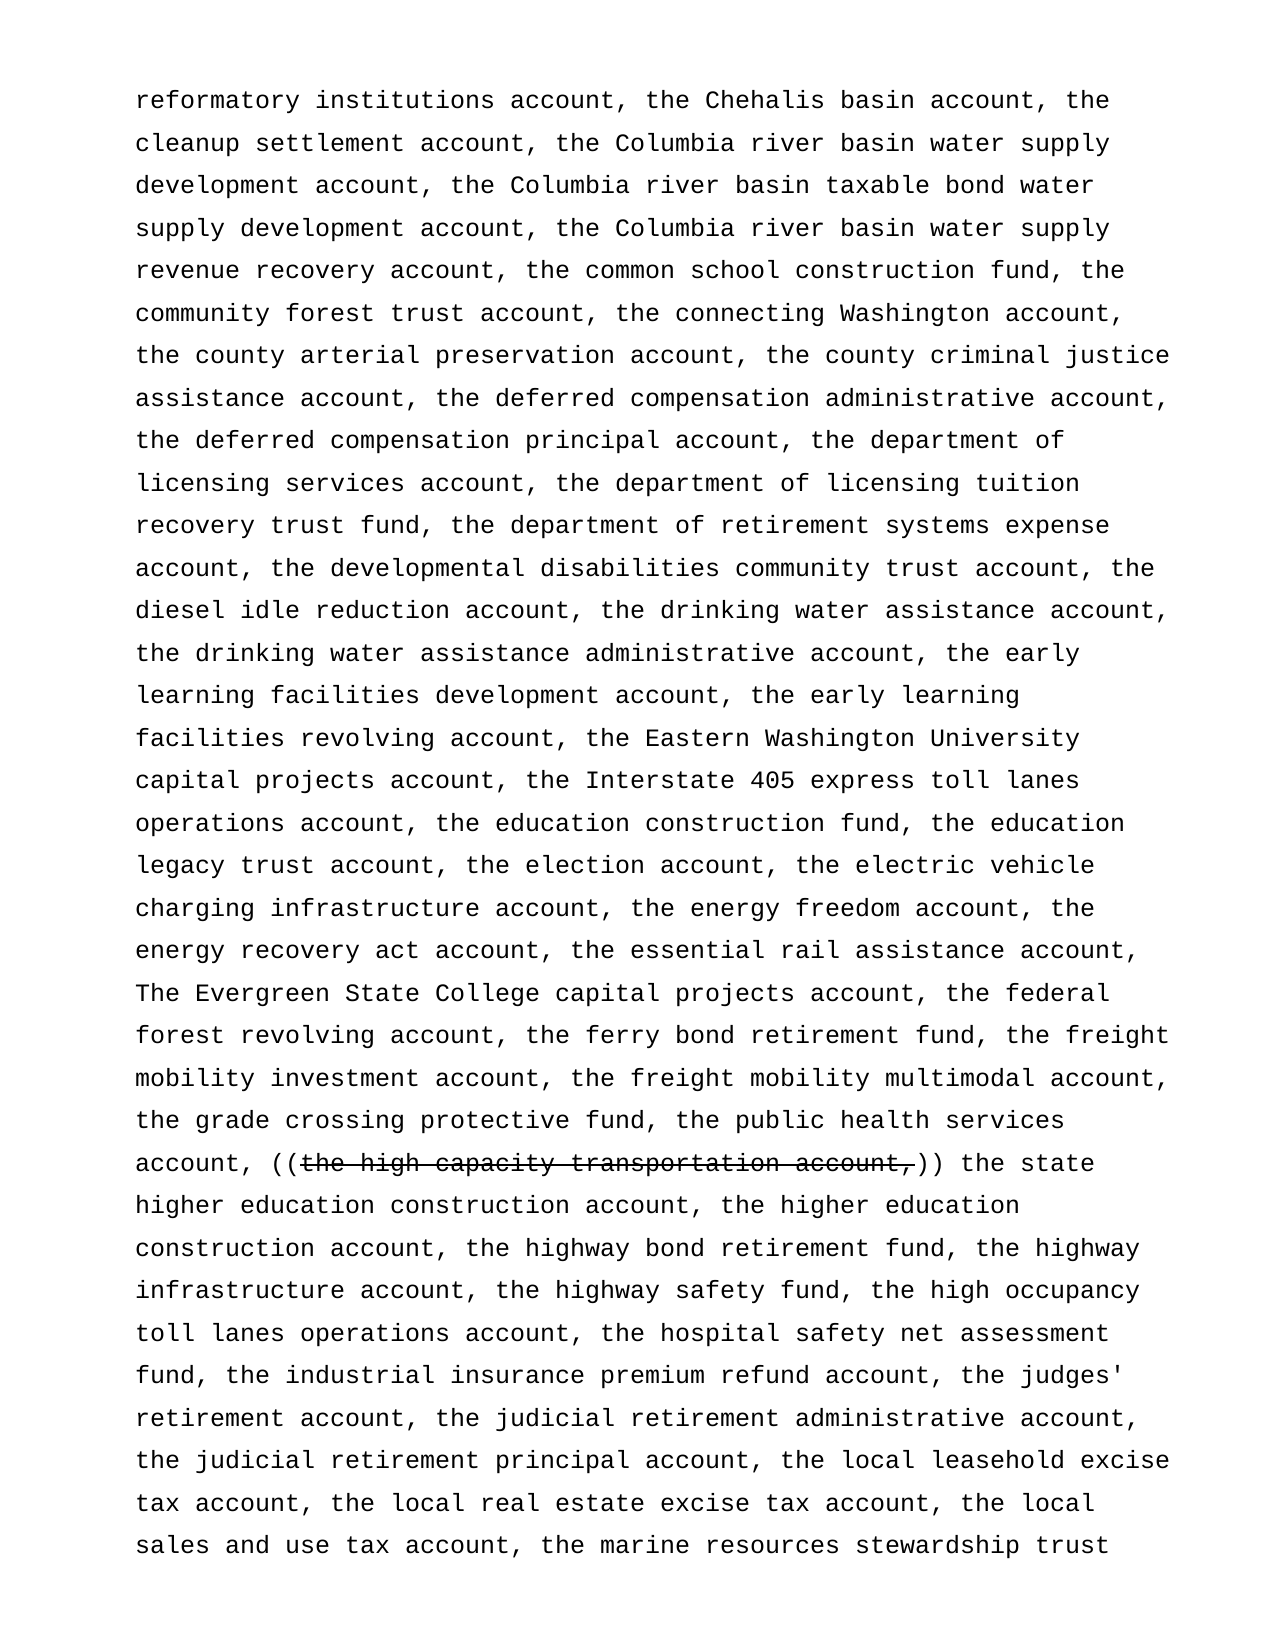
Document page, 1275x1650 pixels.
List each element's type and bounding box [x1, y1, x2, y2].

text [135, 75, 1170, 1562]
